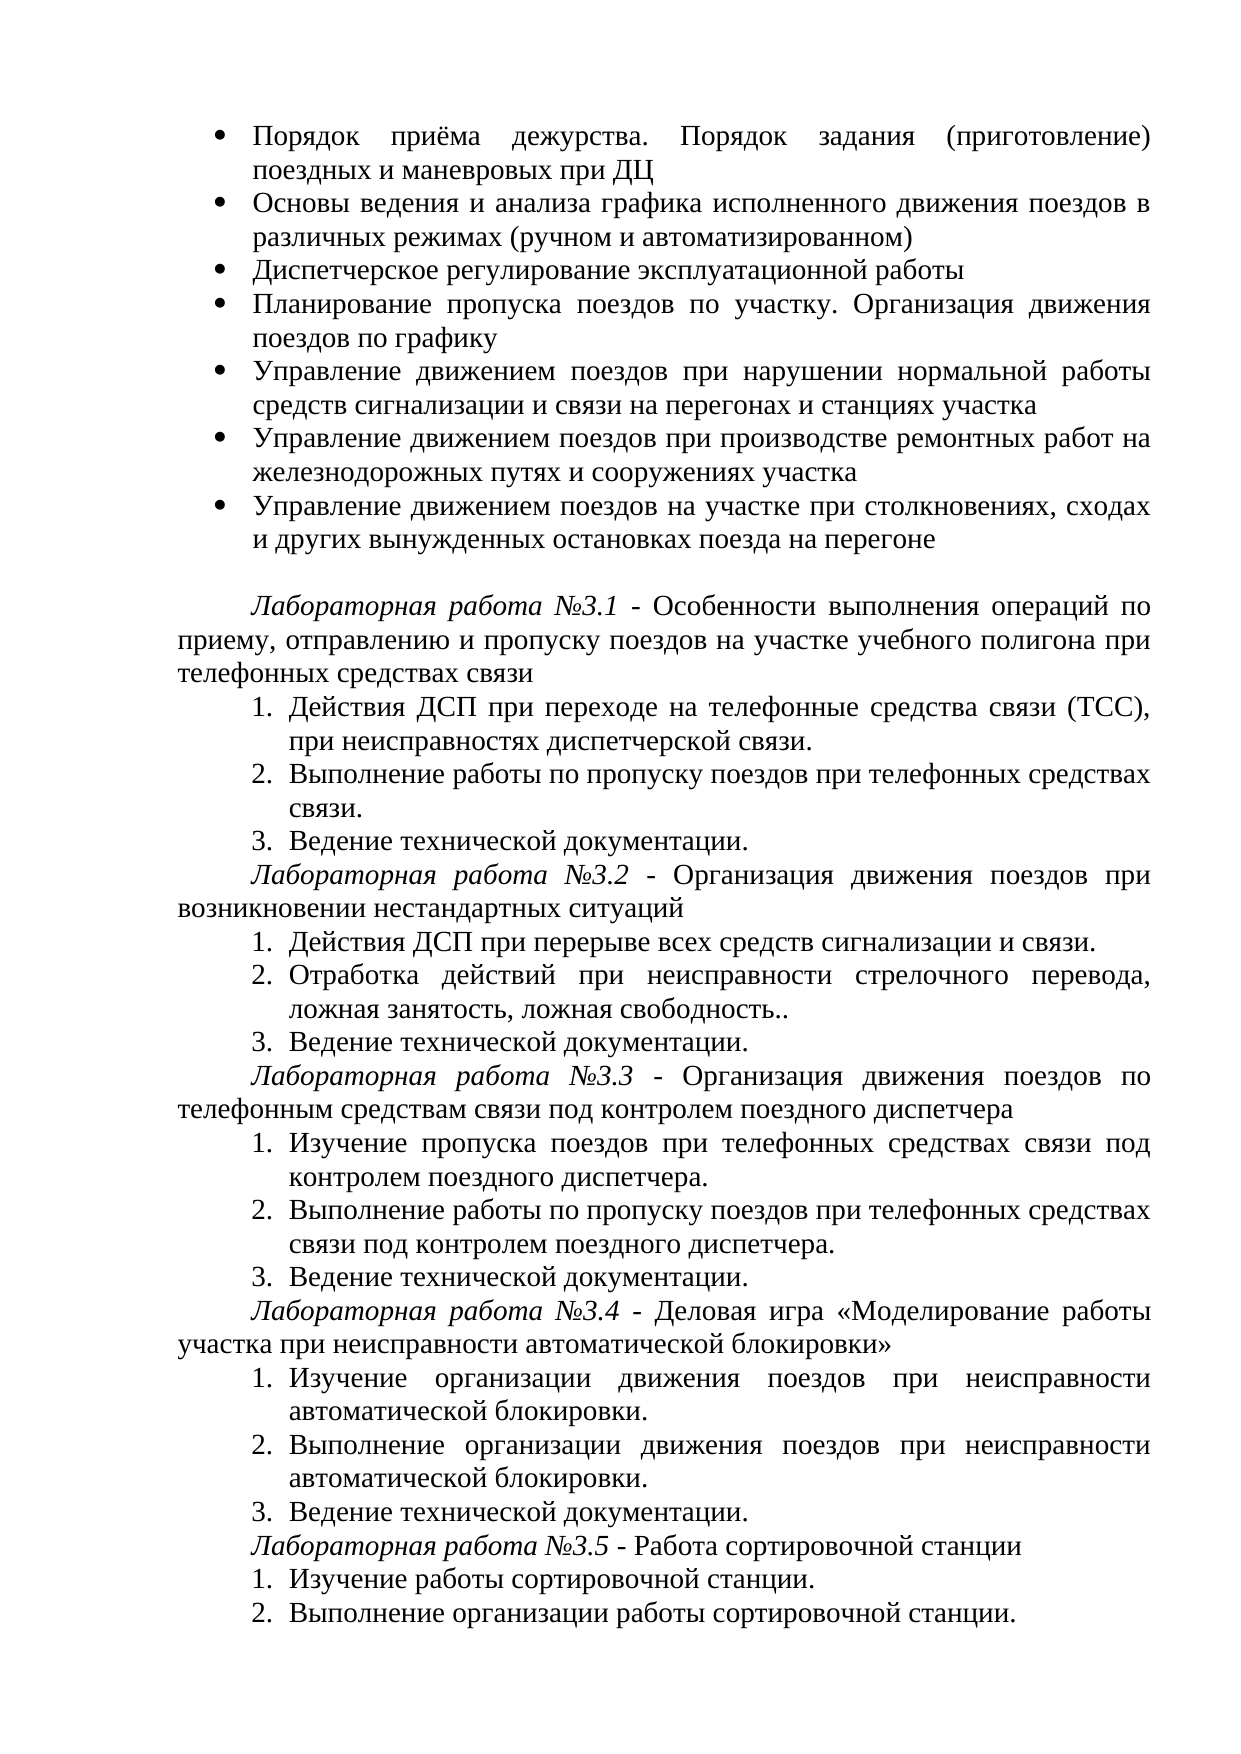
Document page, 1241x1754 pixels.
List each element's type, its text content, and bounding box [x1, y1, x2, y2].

list Действия ДСП при перерыве всех средств сигнализации и связи. [251, 924, 1152, 957]
text Лабораторная работа №3.2 - Организация движения поездов при возникновении нестандартных ситуаций [177, 857, 1152, 924]
list Изучение пропуска поездов при телефонных средствах связи под контролем поездного диспетчера. [251, 1125, 1152, 1192]
list Ведение технической документации. [251, 1024, 1152, 1058]
list Ведение технической документации. [251, 1494, 1152, 1528]
list Выполнение работы по пропуску поездов при телефонных средствах связи под контролем поездного диспетчера. [251, 1192, 1152, 1259]
list Отработка действий при неисправности стрелочного перевода, ложная занятость, ложная свободность.. [251, 957, 1152, 1024]
list Выполнение организации работы сортировочной станции. [251, 1595, 1152, 1628]
list Ведение технической документации. [251, 1259, 1152, 1293]
list Выполнение организации движения поездов при неисправности автоматической блокировки. [251, 1427, 1152, 1494]
text Лабораторная работа №3.5 - Работа сортировочной станции [177, 1528, 1152, 1561]
text Лабораторная работа №3.3 - Организация движения поездов по телефонным средствам связи под контролем поездного диспетчера [177, 1058, 1152, 1125]
list Выполнение работы по пропуску поездов при телефонных средствах связи. [251, 756, 1152, 823]
list Изучение работы сортировочной станции. [251, 1561, 1152, 1595]
list Ведение технической документации. [251, 823, 1152, 857]
list Действия ДСП при переходе на телефонные средства связи (ТСС), при неисправностях диспетчерской связи. [251, 689, 1152, 756]
list Основы ведения и анализа графика исполненного движения поездов в различных режимах (ручном и автоматизированном) [215, 185, 1152, 252]
text Лабораторная работа №3.4 - Деловая игра «Моделирование работы участка при неисправности автоматической блокировки» [177, 1293, 1152, 1360]
list Порядок приёма дежурства. Порядок задания (приготовление) поездных и маневровых при ДЦ [215, 118, 1152, 185]
list Планирование пропуска поездов по участку. Организация движения поездов по графику [215, 286, 1152, 353]
list Диспетчерское регулирование эксплуатационной работы [215, 252, 1152, 286]
list Управление движением поездов при производстве ремонтных работ на железнодорожных путях и сооружениях участка [215, 421, 1152, 488]
list Изучение организации движения поездов при неисправности автоматической блокировки. [251, 1360, 1152, 1427]
list Управление движением поездов на участке при столкновениях, сходах и других вынужденных остановках поезда на перегоне [215, 488, 1152, 555]
text Лабораторная работа №3.1 - Особенности выполнения операций по приему, отправлению и пропуску поездов на участке учебного полигона при телефонных средствах связи [177, 588, 1152, 689]
list Управление движением поездов при нарушении нормальной работы средств сигнализации и связи на перегонах и станциях участка [215, 353, 1152, 421]
